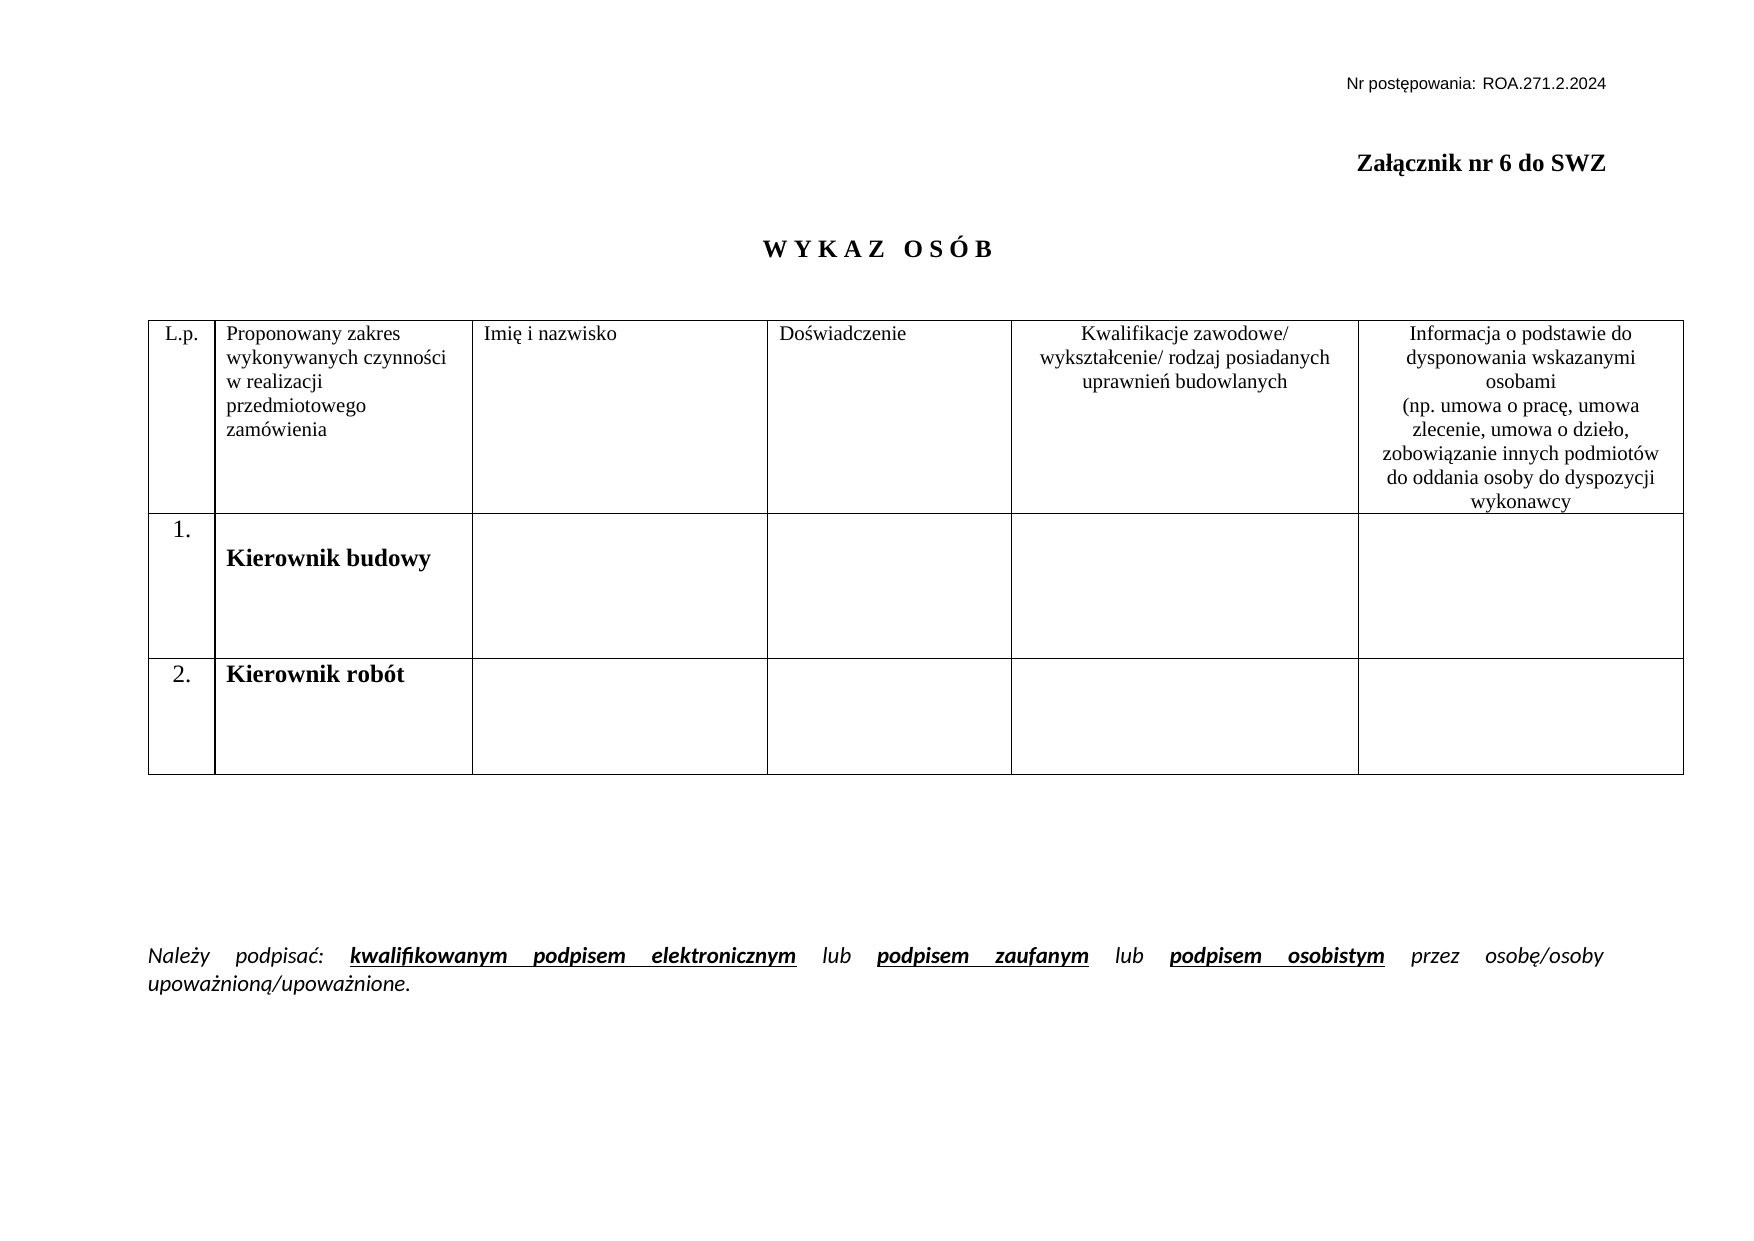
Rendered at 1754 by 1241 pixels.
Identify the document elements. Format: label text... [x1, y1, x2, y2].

table_header Proponowany zakres wykonywanych czynności w realizacji przedmiotowego zamówienia [216, 321, 472, 513]
table_cell 1. [149, 514, 214, 658]
table_cell Kierownik robót [216, 659, 472, 774]
table_header Informacja o podstawie do dysponowania wskazanymi osobami (np. umowa o pracę, umowa zlecenie, umowa o dzieło, zobowiązanie innych podmiotów do oddania osoby do dyspozycji wykonawcy [1359, 321, 1683, 513]
table_cell [768, 514, 1011, 658]
table_header Doświadczenie [768, 321, 1011, 513]
table_cell [1359, 659, 1683, 774]
table_cell 2. [149, 659, 214, 774]
table_cell [473, 659, 767, 774]
table_cell [1012, 659, 1358, 774]
table_header Imię i nazwisko [473, 321, 767, 513]
table_cell [473, 514, 767, 658]
table_header L.p. [149, 321, 214, 513]
text Należy podpisać: kwalifikowanym podpisem elektronicznym lub podpisem zaufanym lub podpisem osobistym przez osobę/osoby upoważnioną/upoważnione. [148, 942, 1606, 998]
text Załącznik nr 6 do SWZ [148, 148, 1606, 176]
table_cell [1359, 514, 1683, 658]
table_cell [768, 659, 1011, 774]
table_cell Kierownik budowy [216, 514, 472, 658]
table_cell [1012, 514, 1358, 658]
text W Y K A Z O S Ó B [148, 234, 1606, 263]
table_header Kwalifikacje zawodowe/ wykształcenie/ rodzaj posiadanych uprawnień budowlanych [1012, 321, 1358, 513]
